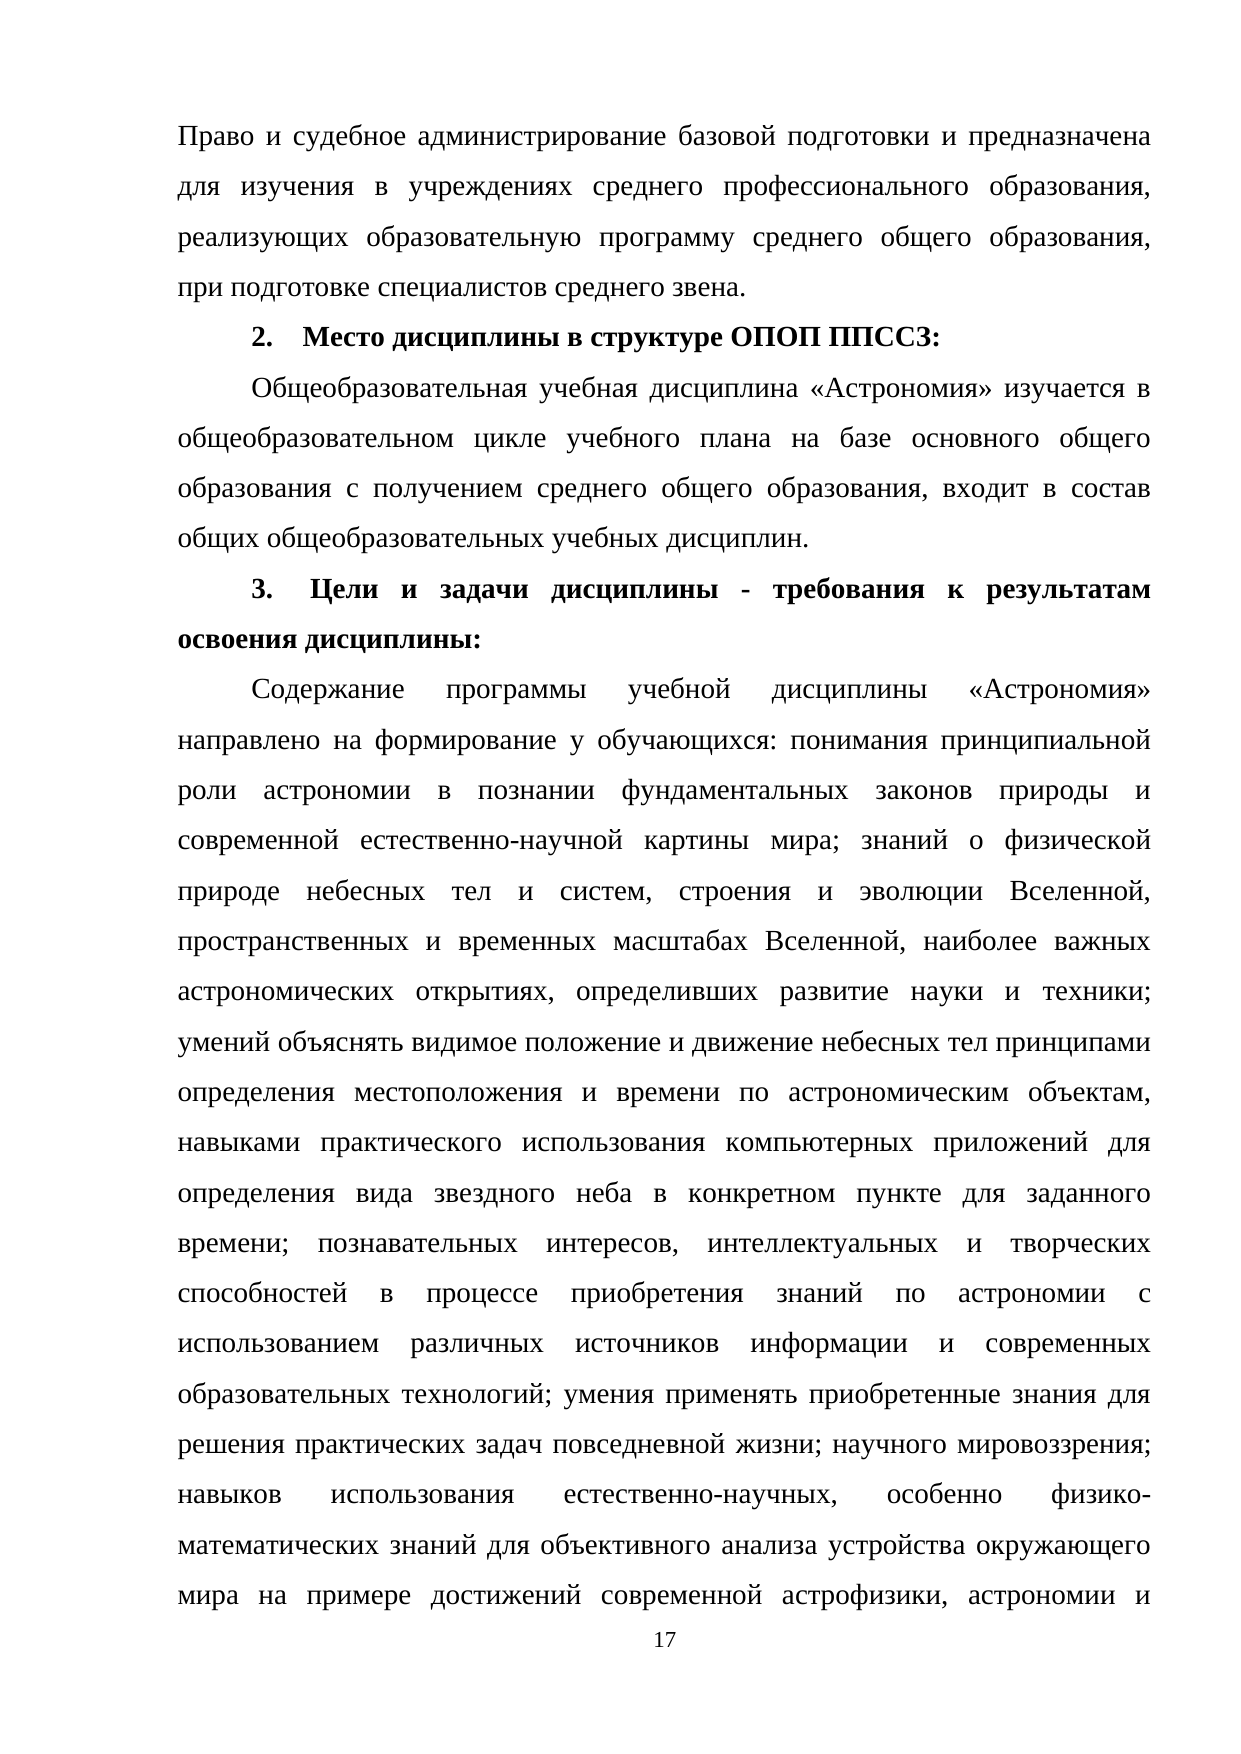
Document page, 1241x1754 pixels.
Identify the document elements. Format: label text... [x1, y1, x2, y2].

subtitle Место дисциплины в структуре ОПОП ППССЗ: [177, 319, 1152, 353]
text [177, 118, 1152, 303]
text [177, 672, 1152, 1611]
text Общеобразовательная учебная дисциплина «Астрономия» изучается в общеобразовательном цикле учебного плана на базе основного общего образования с получением среднего общего образования, входит в состав общих общеобразовательных учебных дисциплин. [177, 370, 1152, 554]
subtitle Цели и задачи дисциплины - требования к результатам освоения дисциплины: [177, 571, 1152, 655]
